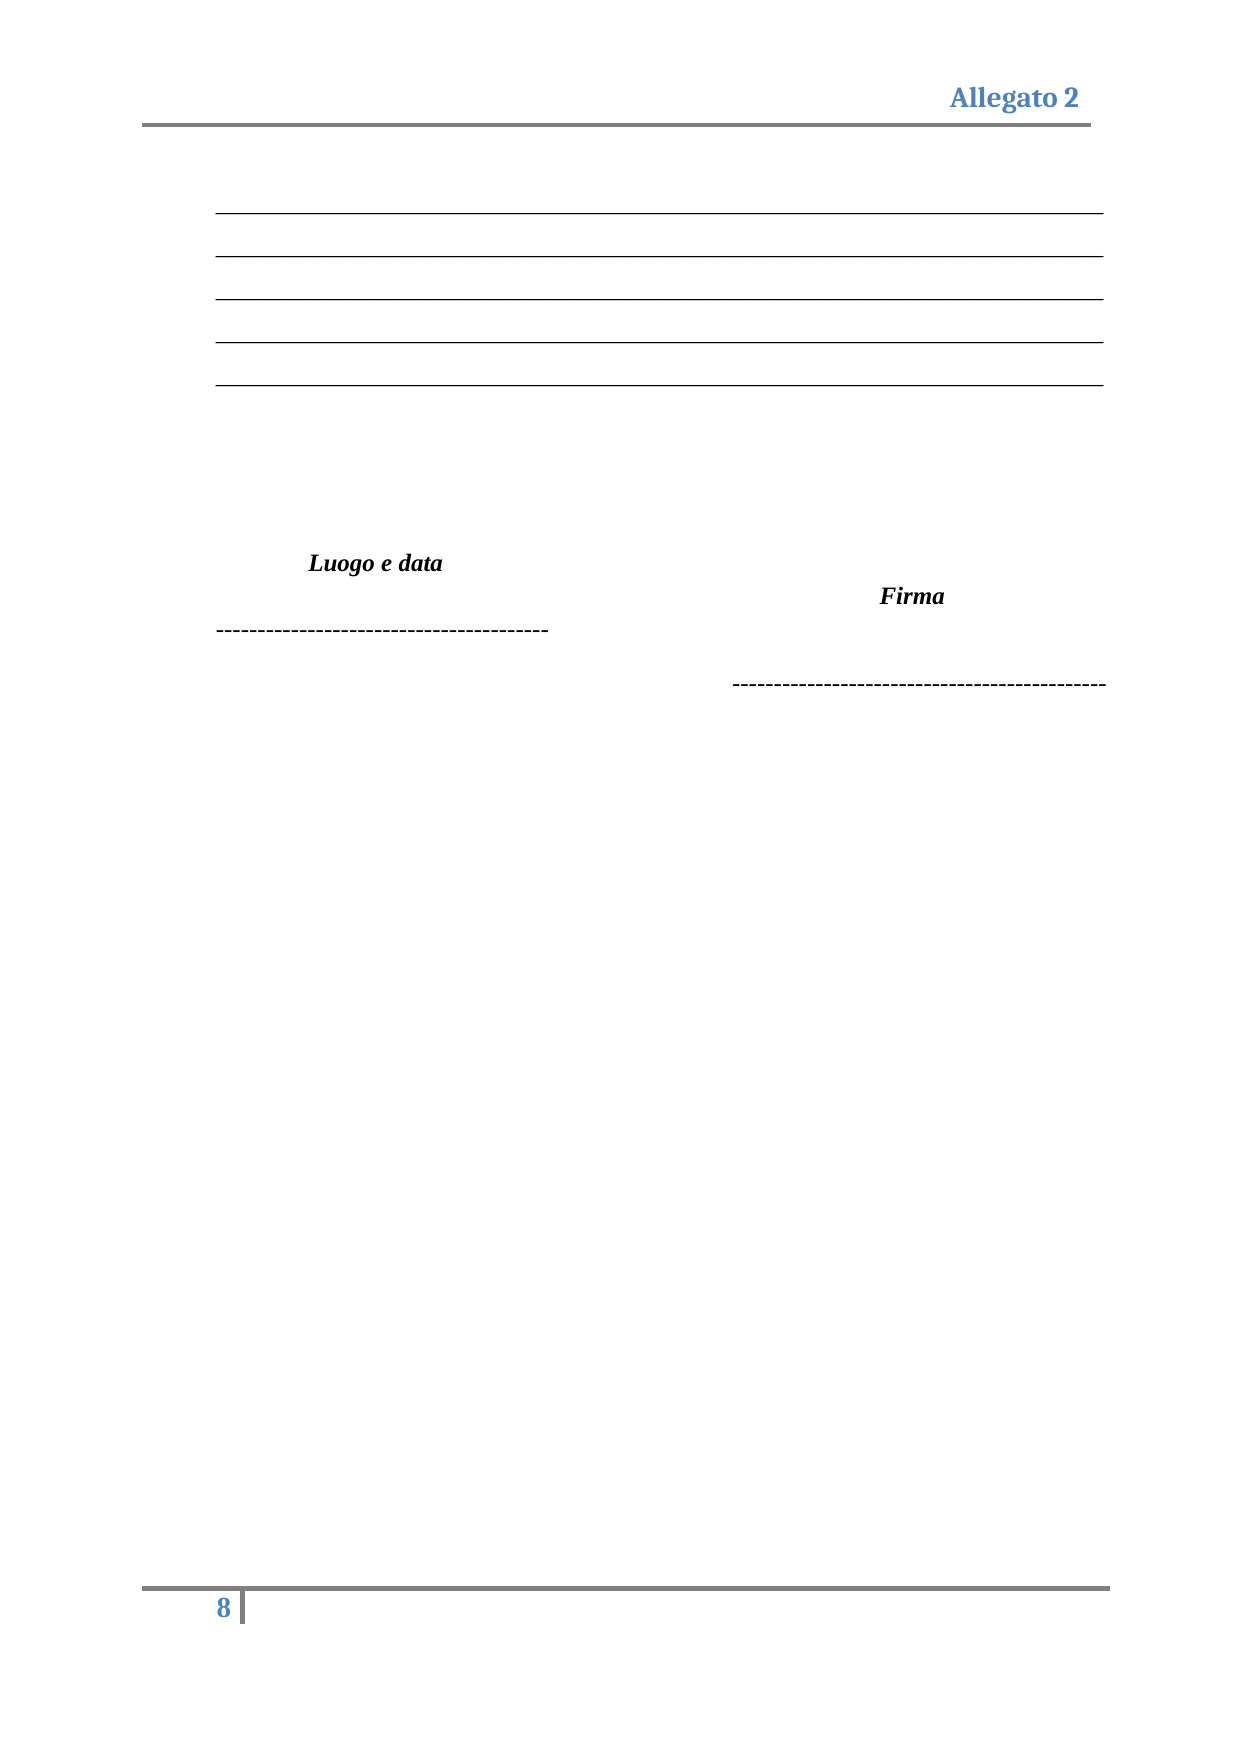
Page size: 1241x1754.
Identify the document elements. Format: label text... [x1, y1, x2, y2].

text Luogo e data [217, 548, 1110, 577]
text ---------------------------------------- [142, 614, 1110, 643]
text --------------------------------------------- [142, 668, 1110, 697]
text Firma [217, 581, 1110, 610]
text ___________________________________________________________________________________________________________________________________________________________________________________________________________________________________________________________________________________________________________________________________________________________________ [216, 188, 1110, 389]
